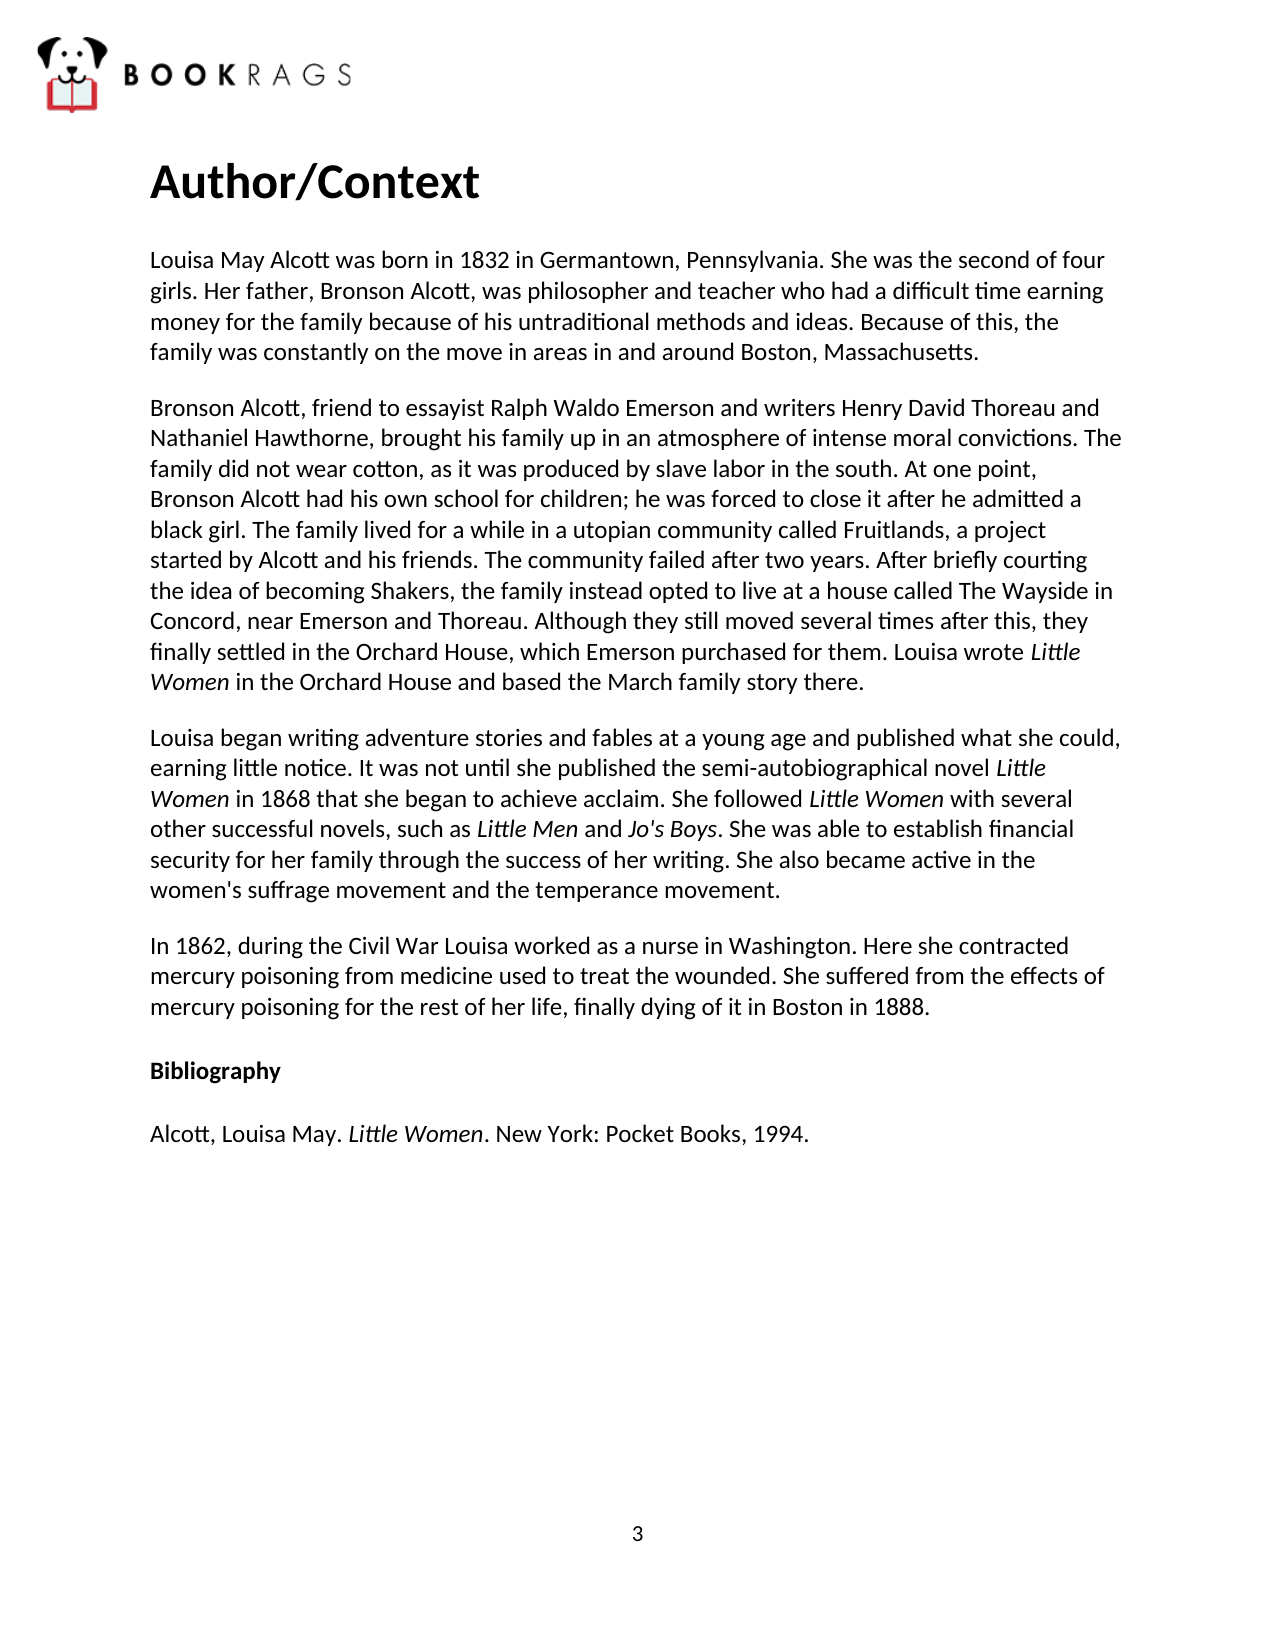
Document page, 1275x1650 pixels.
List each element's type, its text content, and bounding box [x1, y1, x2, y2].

text Bibliography [150, 1055, 1125, 1085]
text Author/Context [150, 150, 1125, 211]
text In 1862, during the Civil War Louisa worked as a nurse in Washington. Here she contracted mercury poisoning from medicine used to treat the wounded. She suffered from the effects of mercury poisoning for the rest of her life, finally dying of it in Boston in 1888. [150, 930, 1125, 1022]
text Louisa began writing adventure stories and fables at a young age and published what she could, earning little notice. It was not until she published the semi-autobiographical novel Little Women in 1868 that she began to achieve acclaim. She followed Little Women with several other successful novels, such as Little Men and Jo's Boys. She was able to establish financial security for her family through the success of her writing. She also became active in the women's suffrage movement and the temperance movement. [150, 722, 1125, 905]
text Alcott, Louisa May. Little Women. New York: Pocket Books, 1994. [150, 1118, 1125, 1149]
text Louisa May Alcott was born in 1832 in Germantown, Pennsylvania. She was the second of four girls. Her father, Bronson Alcott, was philosopher and teacher who had a difficult time earning money for the family because of his untraditional methods and ideas. Because of this, the family was constantly on the move in areas in and around Boston, Massachusetts. [150, 244, 1125, 367]
text Bronson Alcott, friend to essayist Ralph Waldo Emerson and writers Henry David Thoreau and Nathaniel Hawthorne, brought his family up in an atmosphere of intense moral convictions. The family did not wear cotton, as it was produced by slave labor in the south. At one point, Bronson Alcott had his own school for children; he was forced to close it after he admitted a black girl. The family lived for a while in a utopian community called Fruitlands, a project started by Alcott and his friends. The community failed after two years. After briefly courting the idea of becoming Shakers, the family instead opted to live at a house called The Wayside in Concord, near Emerson and Thoreau. Although they still moved several times after this, they finally settled in the Orchard House, which Emerson purchased for them. Louisa wrote Little Women in the Orchard House and based the March family story there. [150, 392, 1125, 697]
picture [37, 37, 351, 113]
